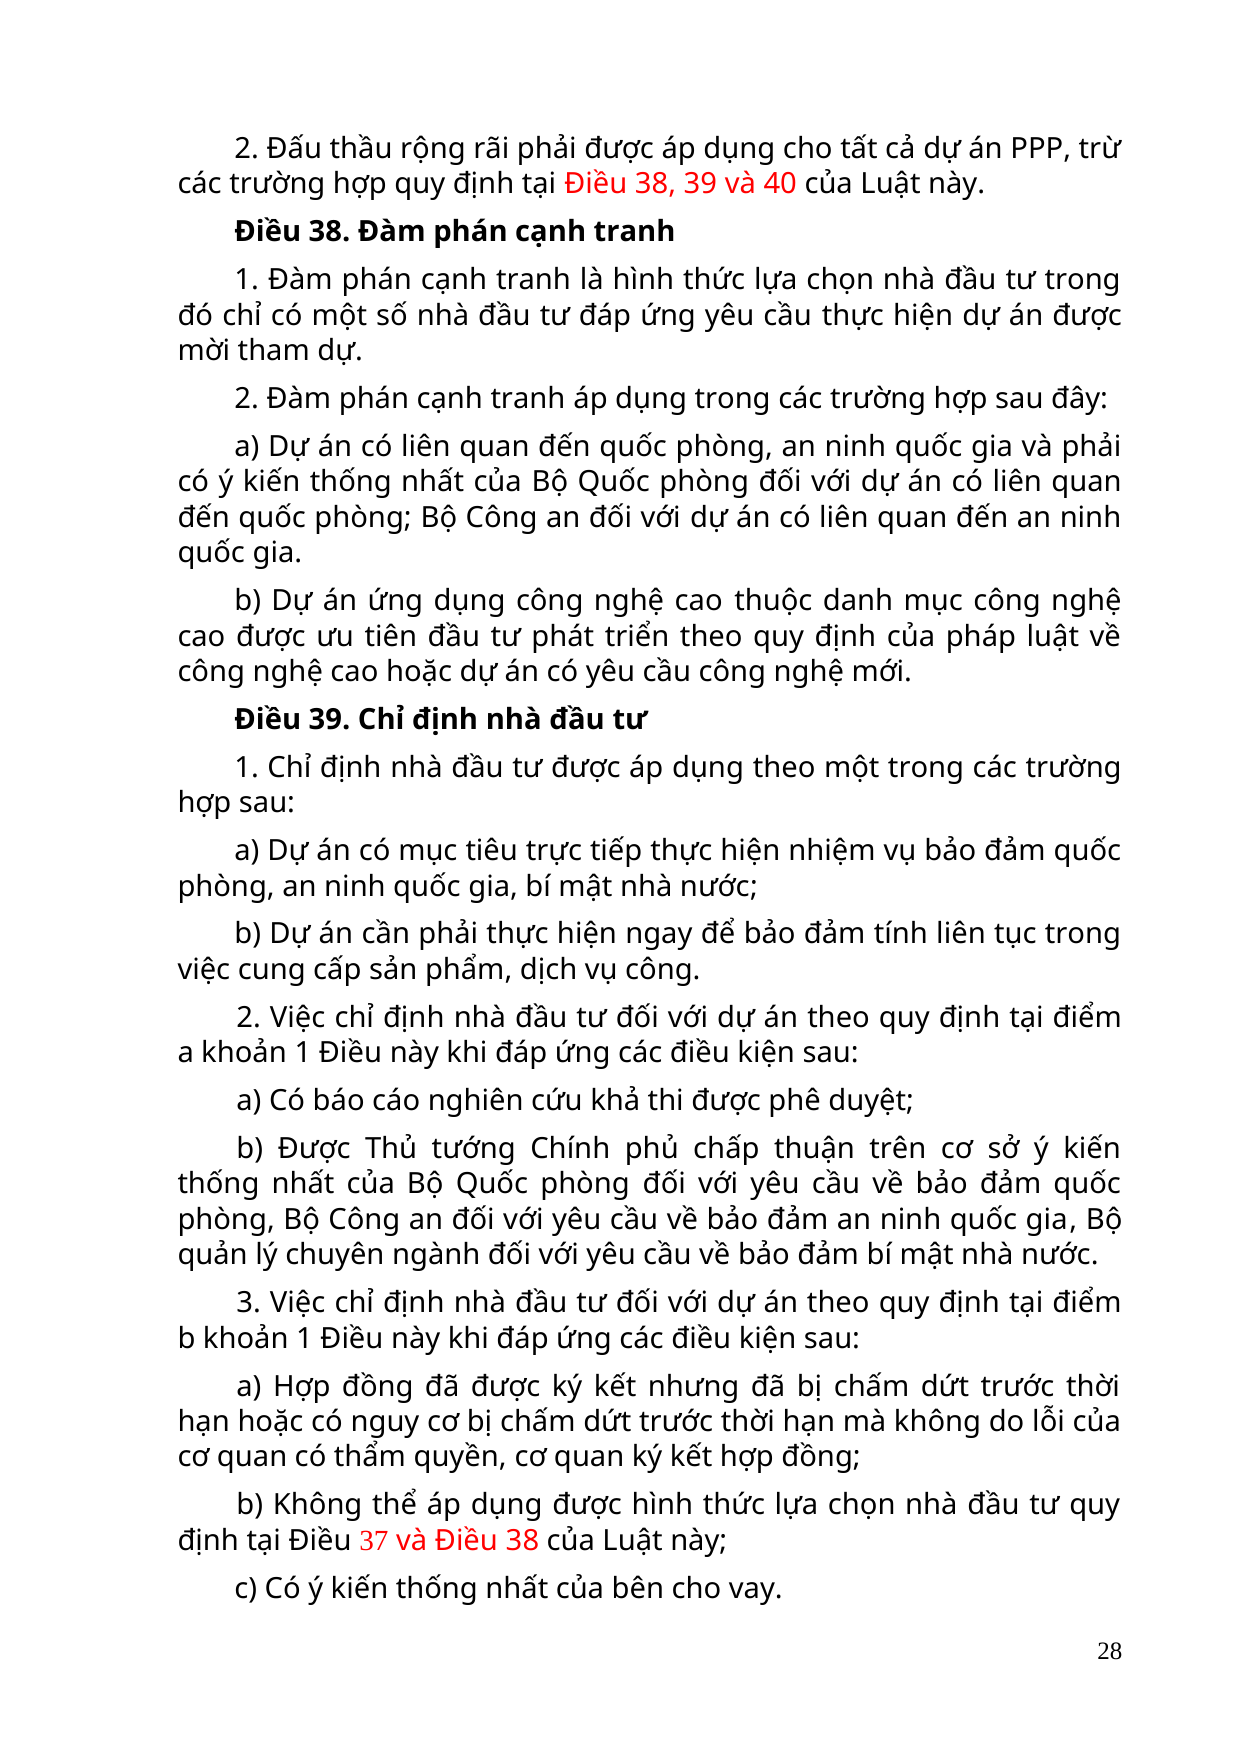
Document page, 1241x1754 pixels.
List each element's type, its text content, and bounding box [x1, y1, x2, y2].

text 1. Chỉ định nhà đầu tư được áp dụng theo một trong các trường hợp sau: [177, 749, 1122, 820]
text 2. Việc chỉ định nhà đầu tư đối với dự án theo quy định tại điểm a khoản 1 Điều này khi đáp ứng các điều kiện sau: [177, 999, 1122, 1070]
text b) Dự án ứng dụng công nghệ cao thuộc danh mục công nghệ cao được ưu tiên đầu tư phát triển theo quy định của pháp luật về công nghệ cao hoặc dự án có yêu cầu công nghệ mới. [177, 582, 1122, 688]
text Điều 39. Chỉ định nhà đầu tư [177, 701, 1122, 736]
text b) Không thể áp dụng được hình thức lựa chọn nhà đầu tư quy định tại Điều 37 và Điều 38 của Luật này; [177, 1486, 1122, 1557]
text a) Có báo cáo nghiên cứu khả thi được phê duyệt; [177, 1082, 1122, 1118]
text a) Dự án có liên quan đến quốc phòng, an ninh quốc gia và phải có ý kiến thống nhất của Bộ Quốc phòng đối với dự án có liên quan đến quốc phòng; Bộ Công an đối với dự án có liên quan đến an ninh quốc gia. [177, 428, 1122, 570]
text 3. Việc chỉ định nhà đầu tư đối với dự án theo quy định tại điểm b khoản 1 Điều này khi đáp ứng các điều kiện sau: [177, 1284, 1122, 1355]
text 2. Đàm phán cạnh tranh áp dụng trong các trường hợp sau đây: [177, 380, 1122, 416]
text 1. Đàm phán cạnh tranh là hình thức lựa chọn nhà đầu tư trong đó chỉ có một số nhà đầu tư đáp ứng yêu cầu thực hiện dự án được mời tham dự. [177, 261, 1122, 368]
text b) Được Thủ tướng Chính phủ chấp thuận trên cơ sở ý kiến thống nhất của Bộ Quốc phòng đối với yêu cầu về bảo đảm quốc phòng, Bộ Công an đối với yêu cầu về bảo đảm an ninh quốc gia, Bộ quản lý chuyên ngành đối với yêu cầu về bảo đảm bí mật nhà nước. [177, 1130, 1122, 1272]
text 2. Đấu thầu rộng rãi phải được áp dụng cho tất cả dự án PPP, trừ các trường hợp quy định tại Điều 38, 39 và 40 của Luật này. [177, 130, 1122, 201]
text c) Có ý kiến thống nhất của bên cho vay. [177, 1570, 1122, 1605]
text a) Dự án có mục tiêu trực tiếp thực hiện nhiệm vụ bảo đảm quốc phòng, an ninh quốc gia, bí mật nhà nước; [177, 832, 1122, 903]
text Điều 38. Đàm phán cạnh tranh [177, 213, 1122, 249]
text a) Hợp đồng đã được ký kết nhưng đã bị chấm dứt trước thời hạn hoặc có nguy cơ bị chấm dứt trước thời hạn mà không do lỗi của cơ quan có thẩm quyền, cơ quan ký kết hợp đồng; [177, 1368, 1122, 1474]
text b) Dự án cần phải thực hiện ngay để bảo đảm tính liên tục trong việc cung cấp sản phẩm, dịch vụ công. [177, 916, 1122, 986]
